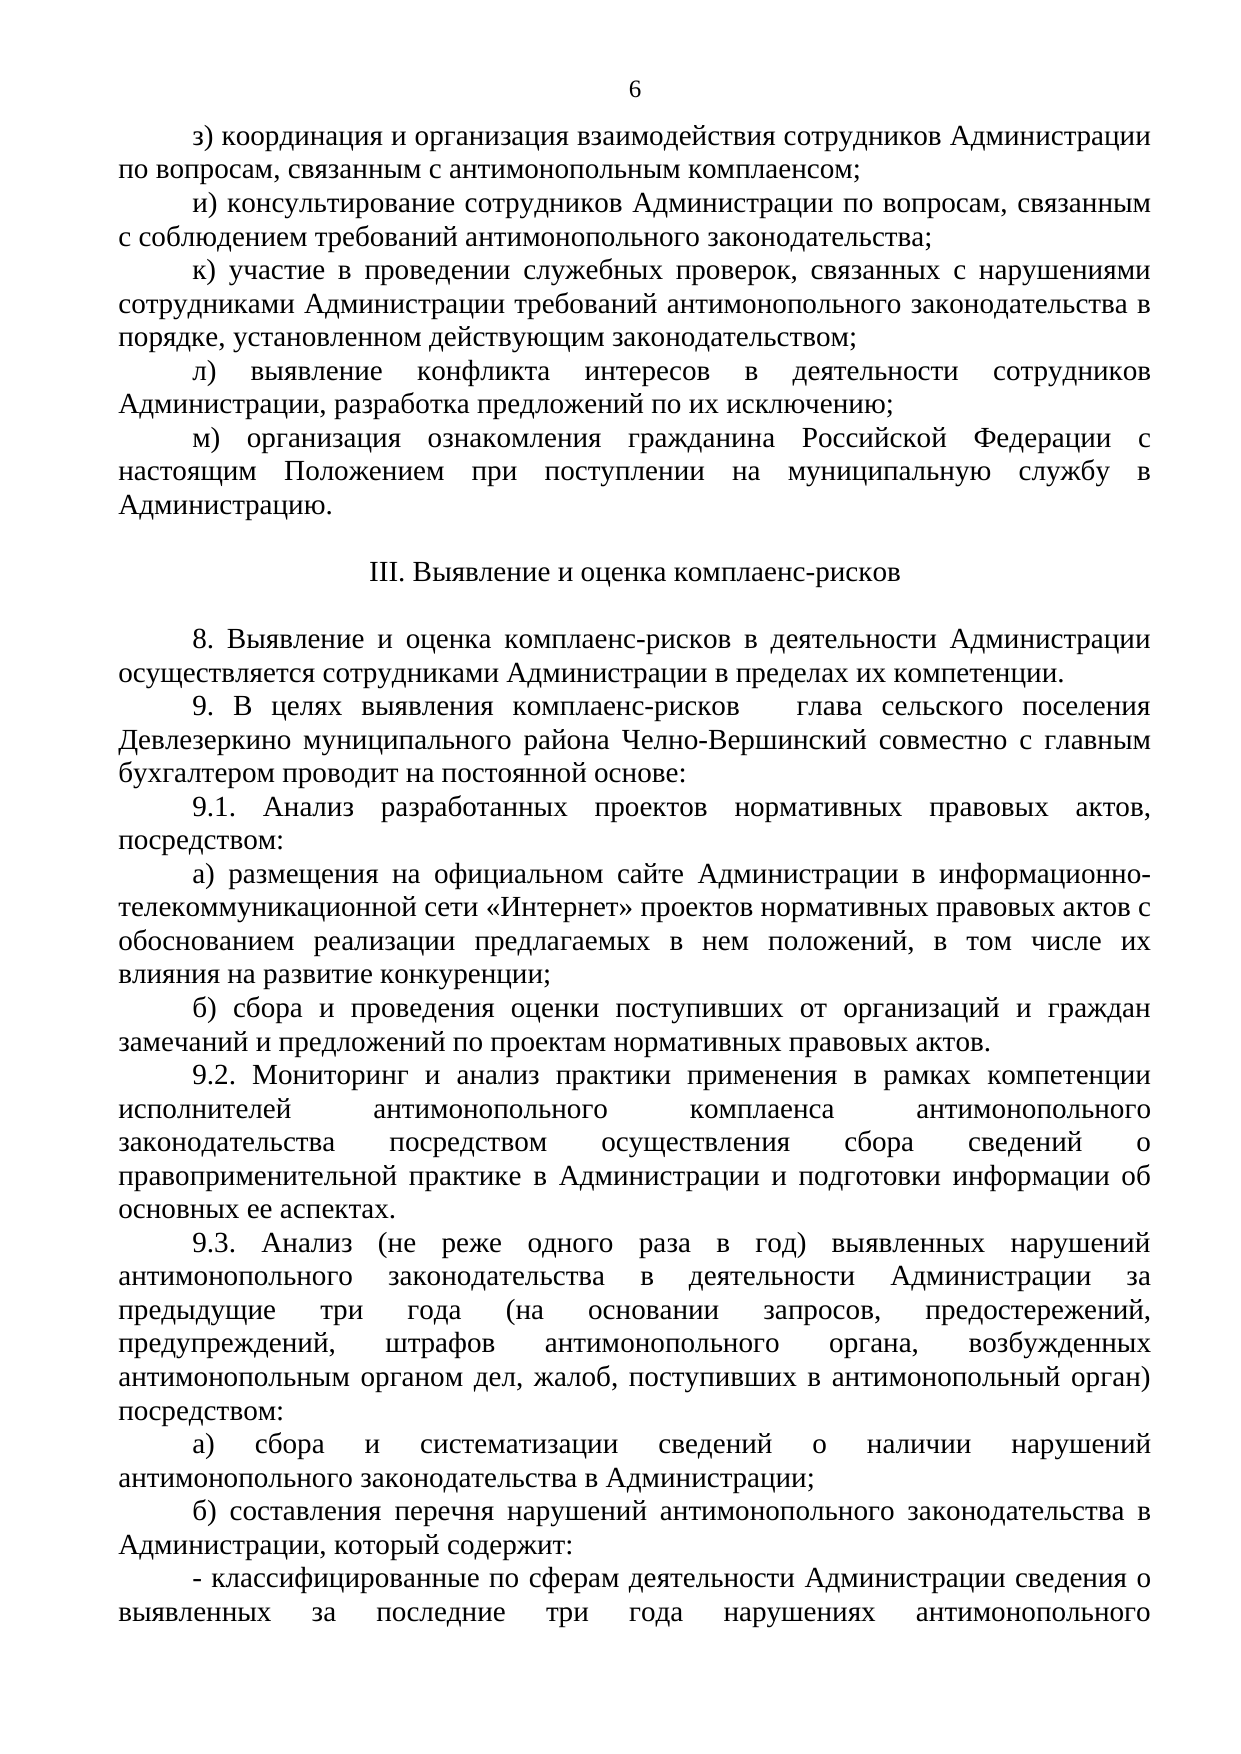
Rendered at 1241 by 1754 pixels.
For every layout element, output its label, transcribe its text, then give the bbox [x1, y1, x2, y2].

text 9. В целях выявления комплаенс-рисков глава сельского поселения Девлезеркино муниципального района Челно-Вершинский совместно с главным бухгалтером проводит на постоянной основе: [118, 688, 1152, 789]
text з) координация и организация взаимодействия сотрудников Администрации по вопросам, связанным с антимонопольным комплаенсом; [118, 118, 1152, 185]
text б) составления перечня нарушений антимонопольного законодательства в Администрации, который содержит: [118, 1493, 1152, 1560]
text 8. Выявление и оценка комплаенс-рисков в деятельности Администрации осуществляется сотрудниками Администрации в пределах их компетенции. [118, 621, 1152, 688]
text м) организация ознакомления гражданина Российской Федерации с настоящим Положением при поступлении на муниципальную службу в Администрацию. [118, 420, 1152, 521]
text а) сбора и систематизации сведений о наличии нарушений антимонопольного законодательства в Администрации; [118, 1426, 1152, 1493]
text а) размещения на официальном сайте Администрации в информационно-телекоммуникационной сети «Интернет» проектов нормативных правовых актов с обоснованием реализации предлагаемых в нем положений, в том числе их влияния на развитие конкуренции; [118, 856, 1152, 990]
text 9.1. Анализ разработанных проектов нормативных правовых актов, посредством: [118, 789, 1152, 856]
text 9.2. Мониторинг и анализ практики применения в рамках компетенции исполнителей антимонопольного комплаенса антимонопольного законодательства посредством осуществления сбора сведений о правоприменительной практике в Администрации и подготовки информации об основных ее аспектах. [118, 1057, 1152, 1225]
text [118, 1560, 1152, 1627]
text 9.3. Анализ (не реже одного раза в год) выявленных нарушений антимонопольного законодательства в деятельности Администрации за предыдущие три года (на основании запросов, предостережений, предупреждений, штрафов антимонопольного органа, возбужденных антимонопольным органом дел, жалоб, поступивших в антимонопольный орган) посредством: [118, 1225, 1152, 1426]
text и) консультирование сотрудников Администрации по вопросам, связанным с соблюдением требований антимонопольного законодательства; [118, 185, 1152, 252]
text к) участие в проведении служебных проверок, связанных с нарушениями сотрудниками Администрации требований антимонопольного законодательства в порядке, установленном действующим законодательством; [118, 252, 1152, 353]
text б) сбора и проведения оценки поступивших от организаций и граждан замечаний и предложений по проектам нормативных правовых актов. [118, 990, 1152, 1057]
text л) выявление конфликта интересов в деятельности сотрудников Администрации, разработка предложений по их исключению; [118, 353, 1152, 420]
text III. Выявление и оценка комплаенс-рисков [118, 554, 1152, 588]
